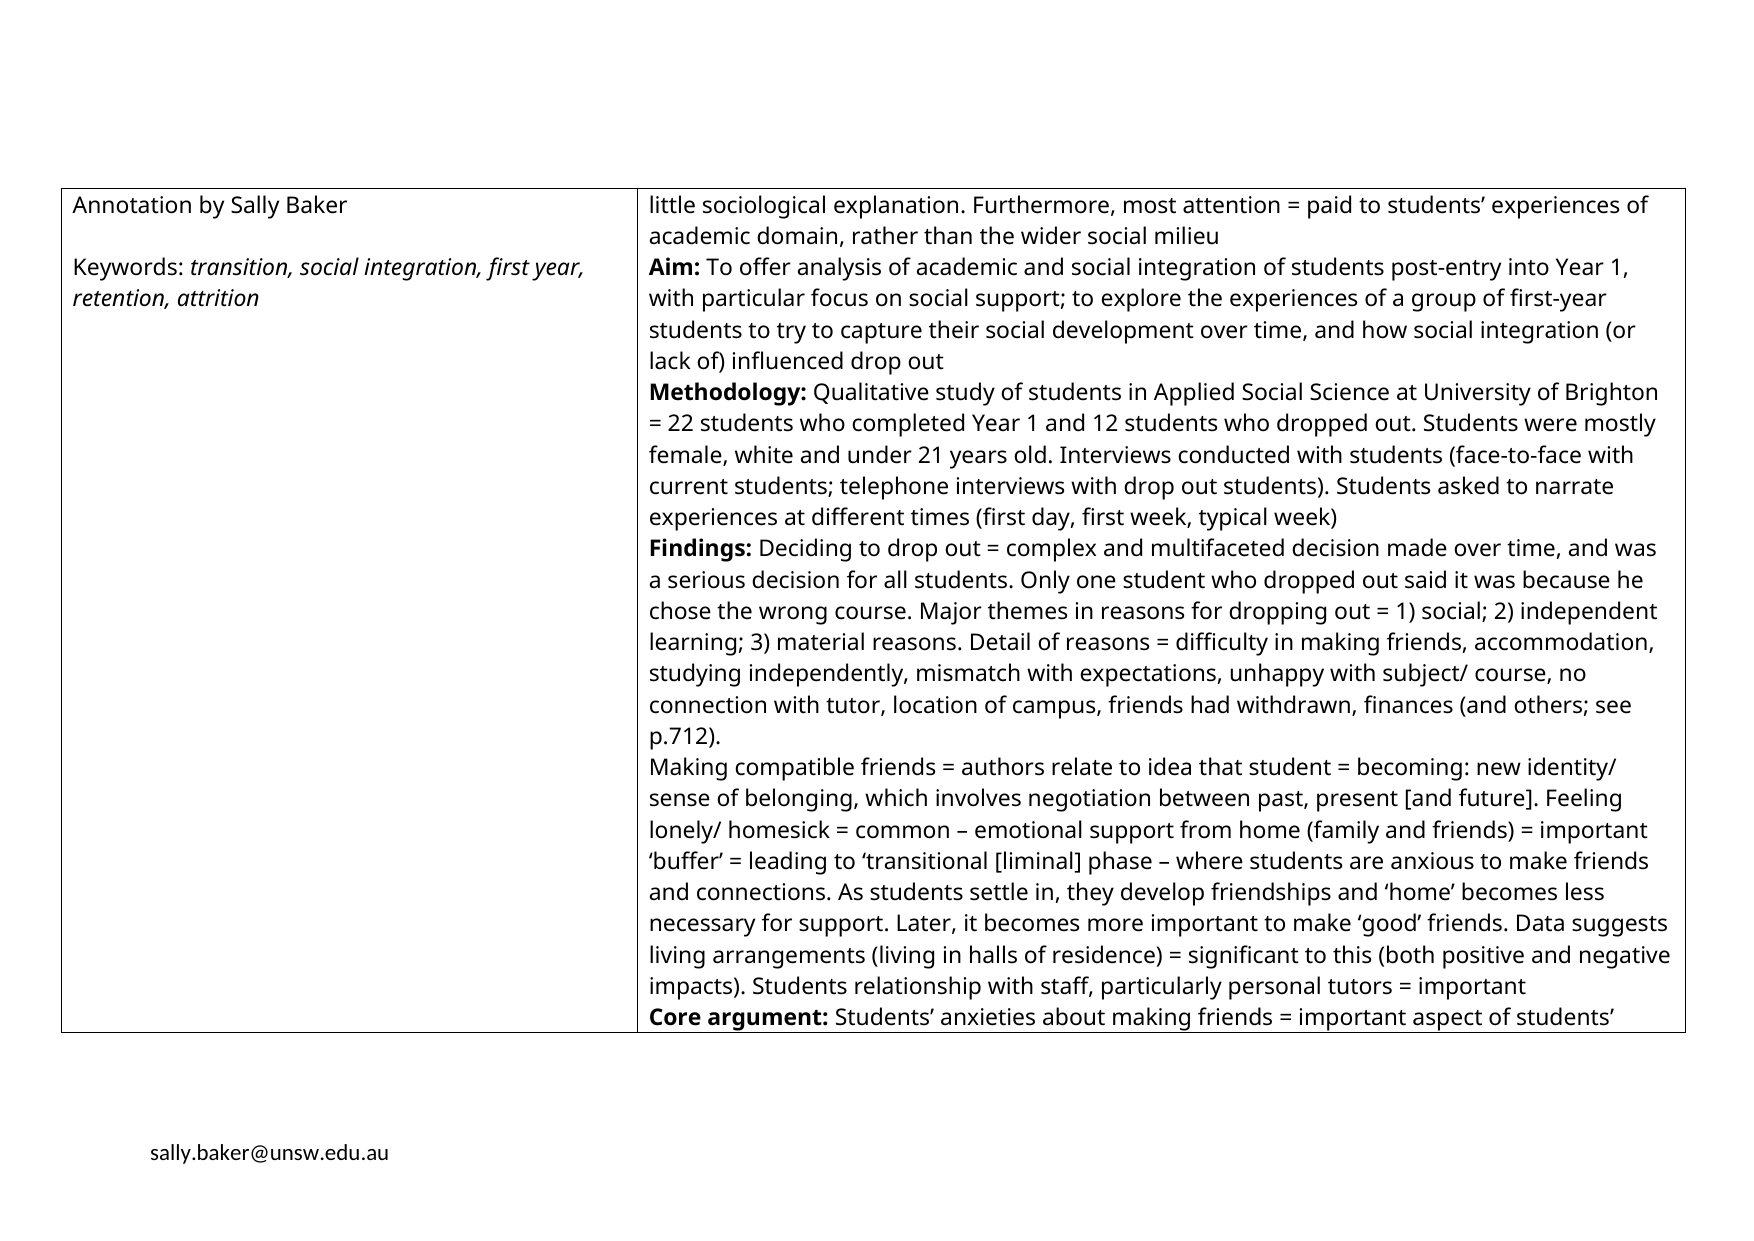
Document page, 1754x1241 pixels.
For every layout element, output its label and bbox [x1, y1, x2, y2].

table_cell [62, 189, 637, 1032]
table_cell [638, 189, 1685, 1032]
